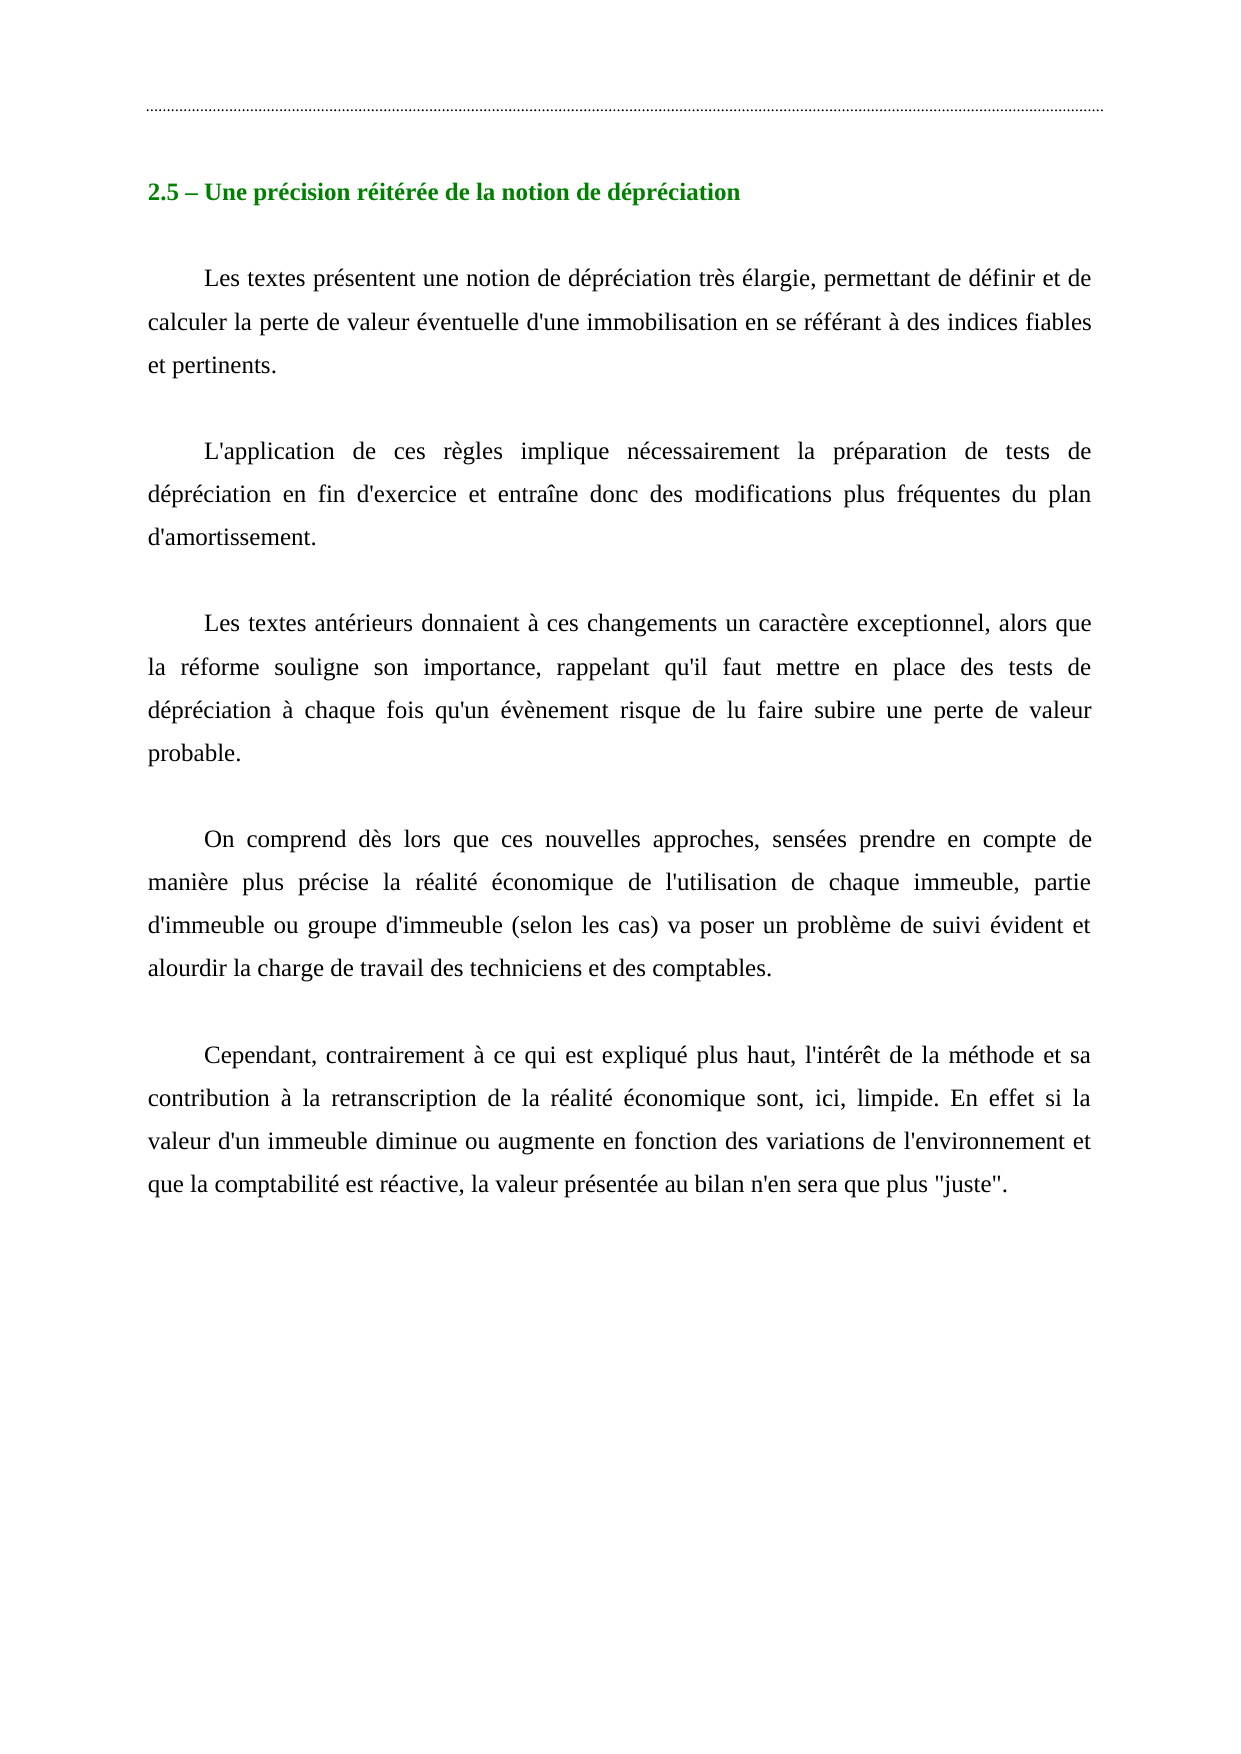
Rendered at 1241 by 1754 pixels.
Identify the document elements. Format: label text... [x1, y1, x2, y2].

text L'application de ces règles implique nécessairement la préparation de tests de dépréciation en fin d'exercice et entraîne donc des modifications plus fréquentes du plan d'amortissement. [148, 436, 1092, 551]
text Les textes présentent une notion de dépréciation très élargie, permettant de définir et de calculer la perte de valeur éventuelle d'une immobilisation en se référant à des indices fiables et pertinents. [148, 263, 1092, 378]
text On comprend dès lors que ces nouvelles approches, sensées prendre en compte de manière plus précise la réalité économique de l'utilisation de chaque immeuble, partie d'immeuble ou groupe d'immeuble (selon les cas) va poser un problème de suivi évident et alourdir la charge de travail des techniciens et des comptables. [148, 824, 1092, 982]
text Les textes antérieurs donnaient à ces changements un caractère exceptionnel, alors que la réforme souligne son importance, rappelant qu'il faut mettre en place des tests de dépréciation à chaque fois qu'un évènement risque de lu faire subire une perte de valeur probable. [148, 608, 1092, 767]
text 2.5 – Une précision réitérée de la notion de dépréciation [148, 177, 1092, 206]
text Cependant, contrairement à ce qui est expliqué plus haut, l'intérêt de la méthode et sa contribution à la retranscription de la réalité économique sont, ici, limpide. En effet si la valeur d'un immeuble diminue ou augmente en fonction des variations de l'environnement et que la comptabilité est réactive, la valeur présentée au bilan n'en sera que plus "juste". [148, 1040, 1092, 1198]
